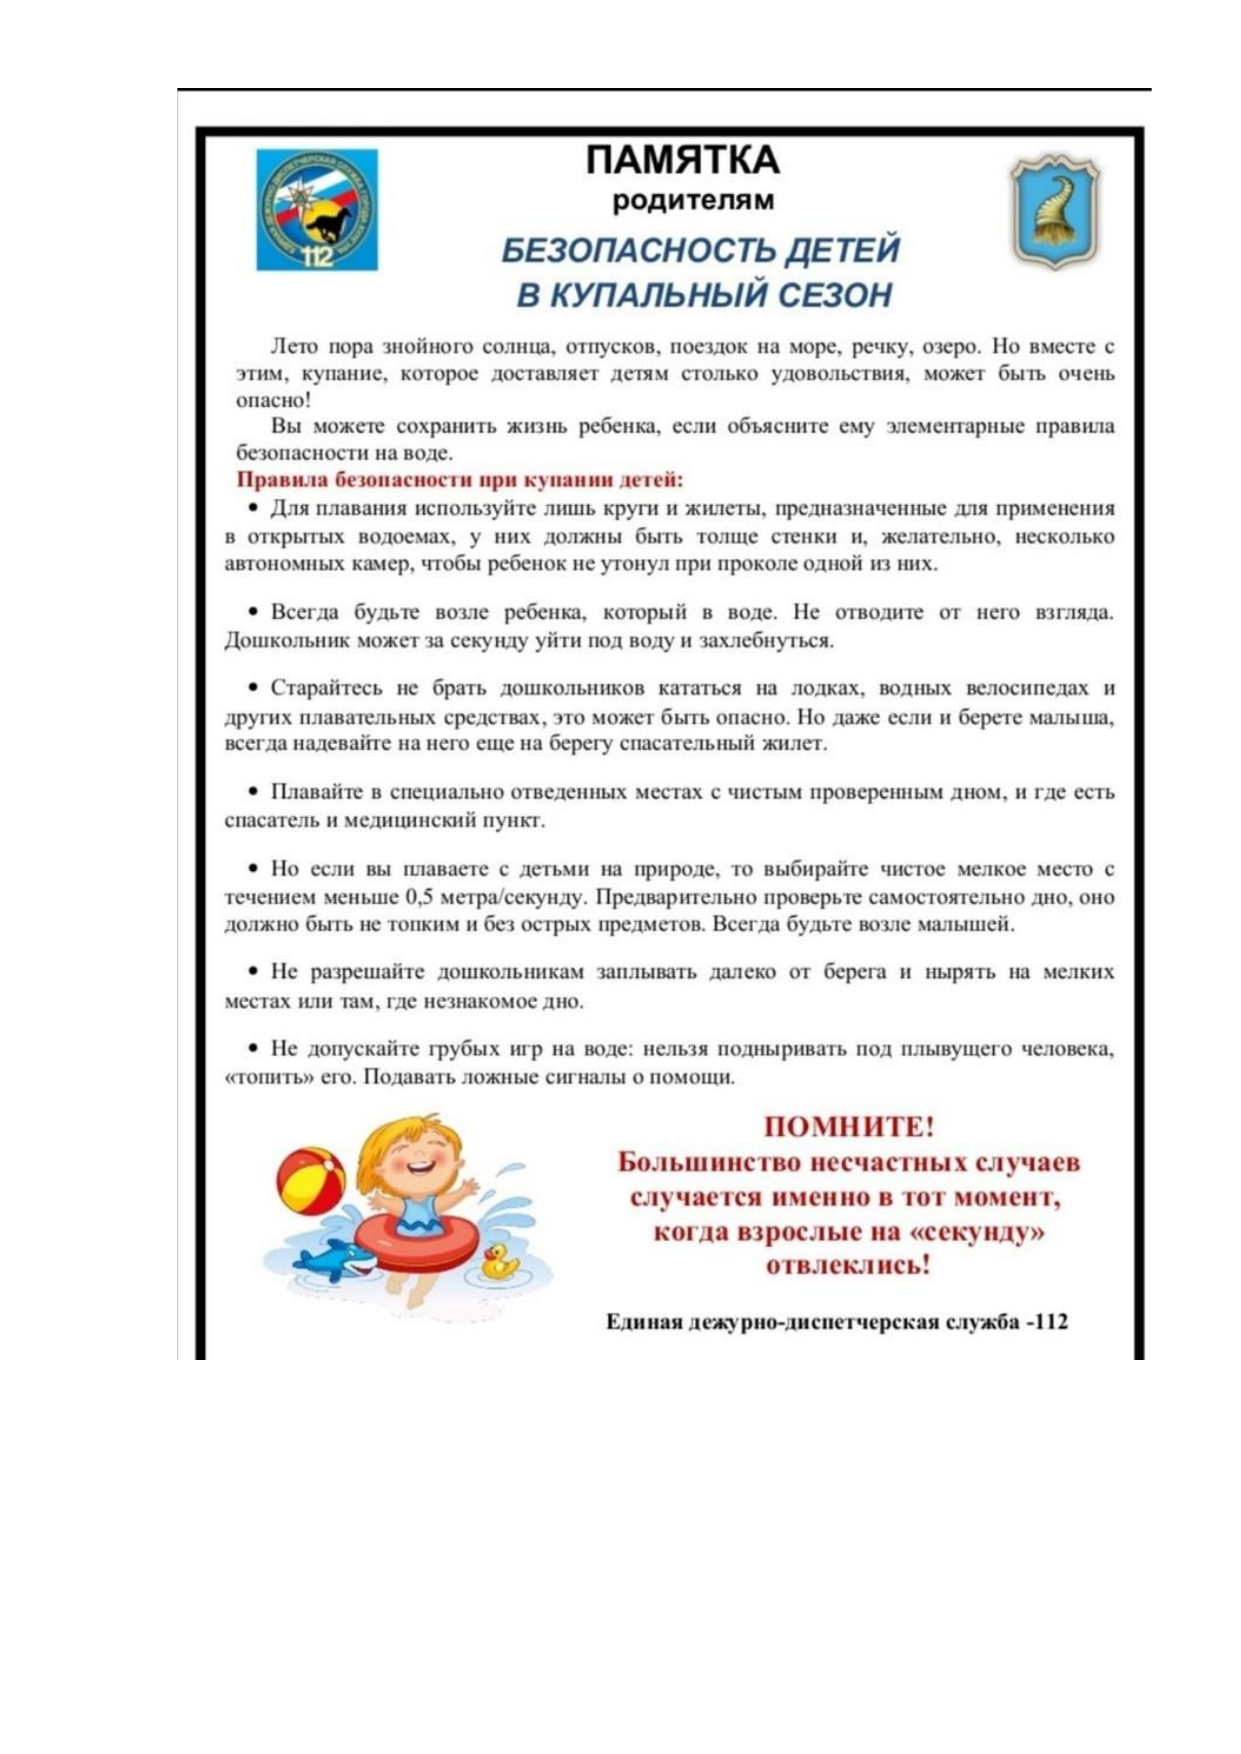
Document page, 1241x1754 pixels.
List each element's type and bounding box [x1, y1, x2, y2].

picture [177, 88, 1152, 1360]
